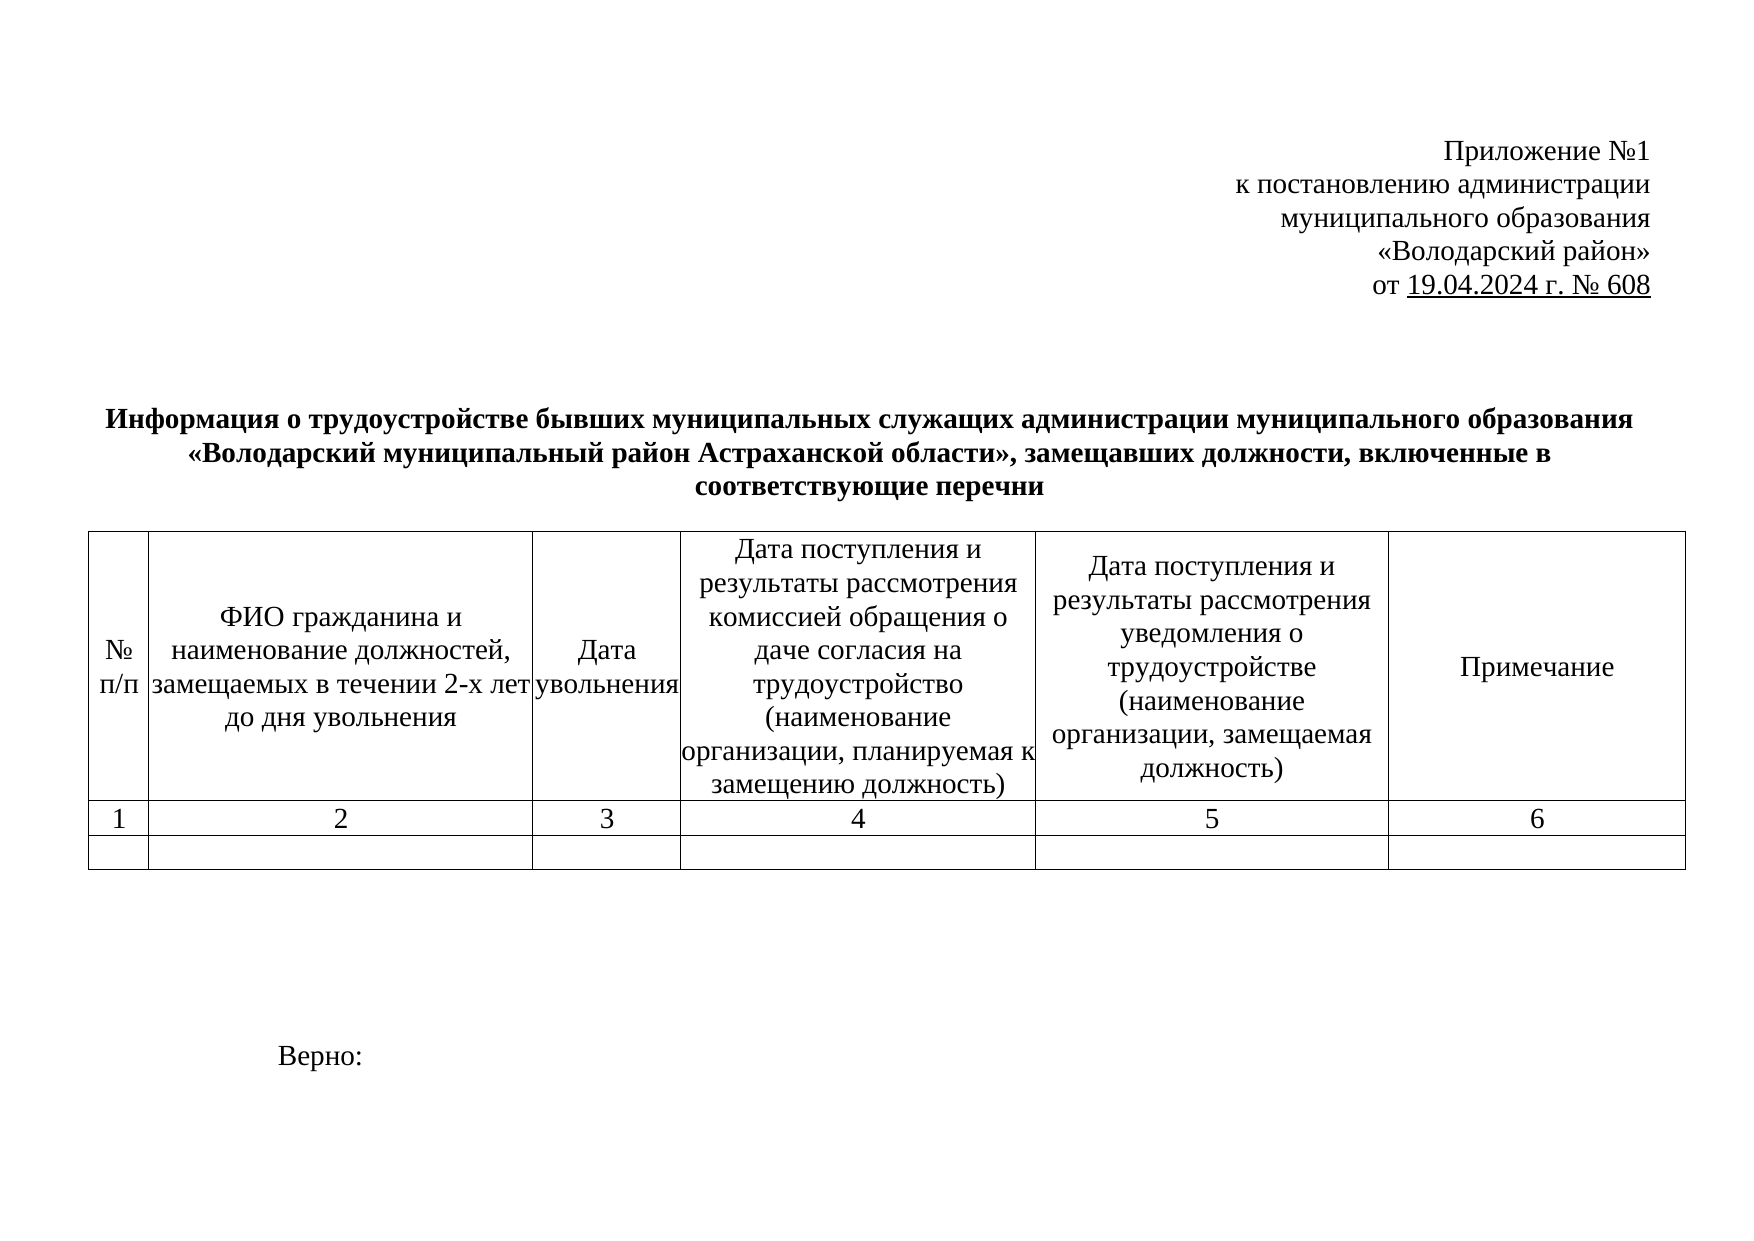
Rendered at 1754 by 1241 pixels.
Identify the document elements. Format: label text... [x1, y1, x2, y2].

table_cell [681, 836, 1035, 869]
table_cell 3 [533, 801, 680, 834]
table_header Дата поступления и результаты рассмотрения комиссией обращения о даче согласия на трудоустройство (наименование организации, планируемая к замещению должность) [681, 532, 1035, 800]
table_cell [533, 836, 680, 869]
text «Володарский район» [89, 233, 1651, 267]
table_cell 2 [149, 801, 532, 834]
table_cell [1389, 836, 1685, 869]
table_cell [1036, 836, 1388, 869]
table_cell 1 [89, 801, 148, 834]
text к постановлению администрации [89, 166, 1651, 200]
table_cell [149, 836, 532, 869]
table_header № п/п [89, 532, 148, 800]
table_header ФИО гражданина и наименование должностей, замещаемых в течении 2-х лет до дня увольнения [149, 532, 532, 800]
table_cell [89, 836, 148, 869]
table_header Дата увольнения [533, 532, 680, 800]
table_cell 6 [1389, 801, 1685, 834]
text от 19.04.2024 г. № 608 [89, 267, 1651, 301]
table_cell 4 [681, 801, 1035, 834]
text Приложение №1 [89, 133, 1651, 166]
text Информация о трудоустройстве бывших муниципальных служащих администрации муниципального образования «Володарский муниципальный район Астраханской области», замещавших должности, включенные в соответствующие перечни [89, 401, 1651, 502]
text муниципального образования [89, 200, 1651, 233]
table_header Дата поступления и результаты рассмотрения уведомления о трудоустройстве (наименование организации, замещаемая должность) [1036, 532, 1388, 800]
table_cell 5 [1036, 801, 1388, 834]
table_header Примечание [1389, 532, 1685, 800]
text Верно: [89, 1038, 1651, 1071]
